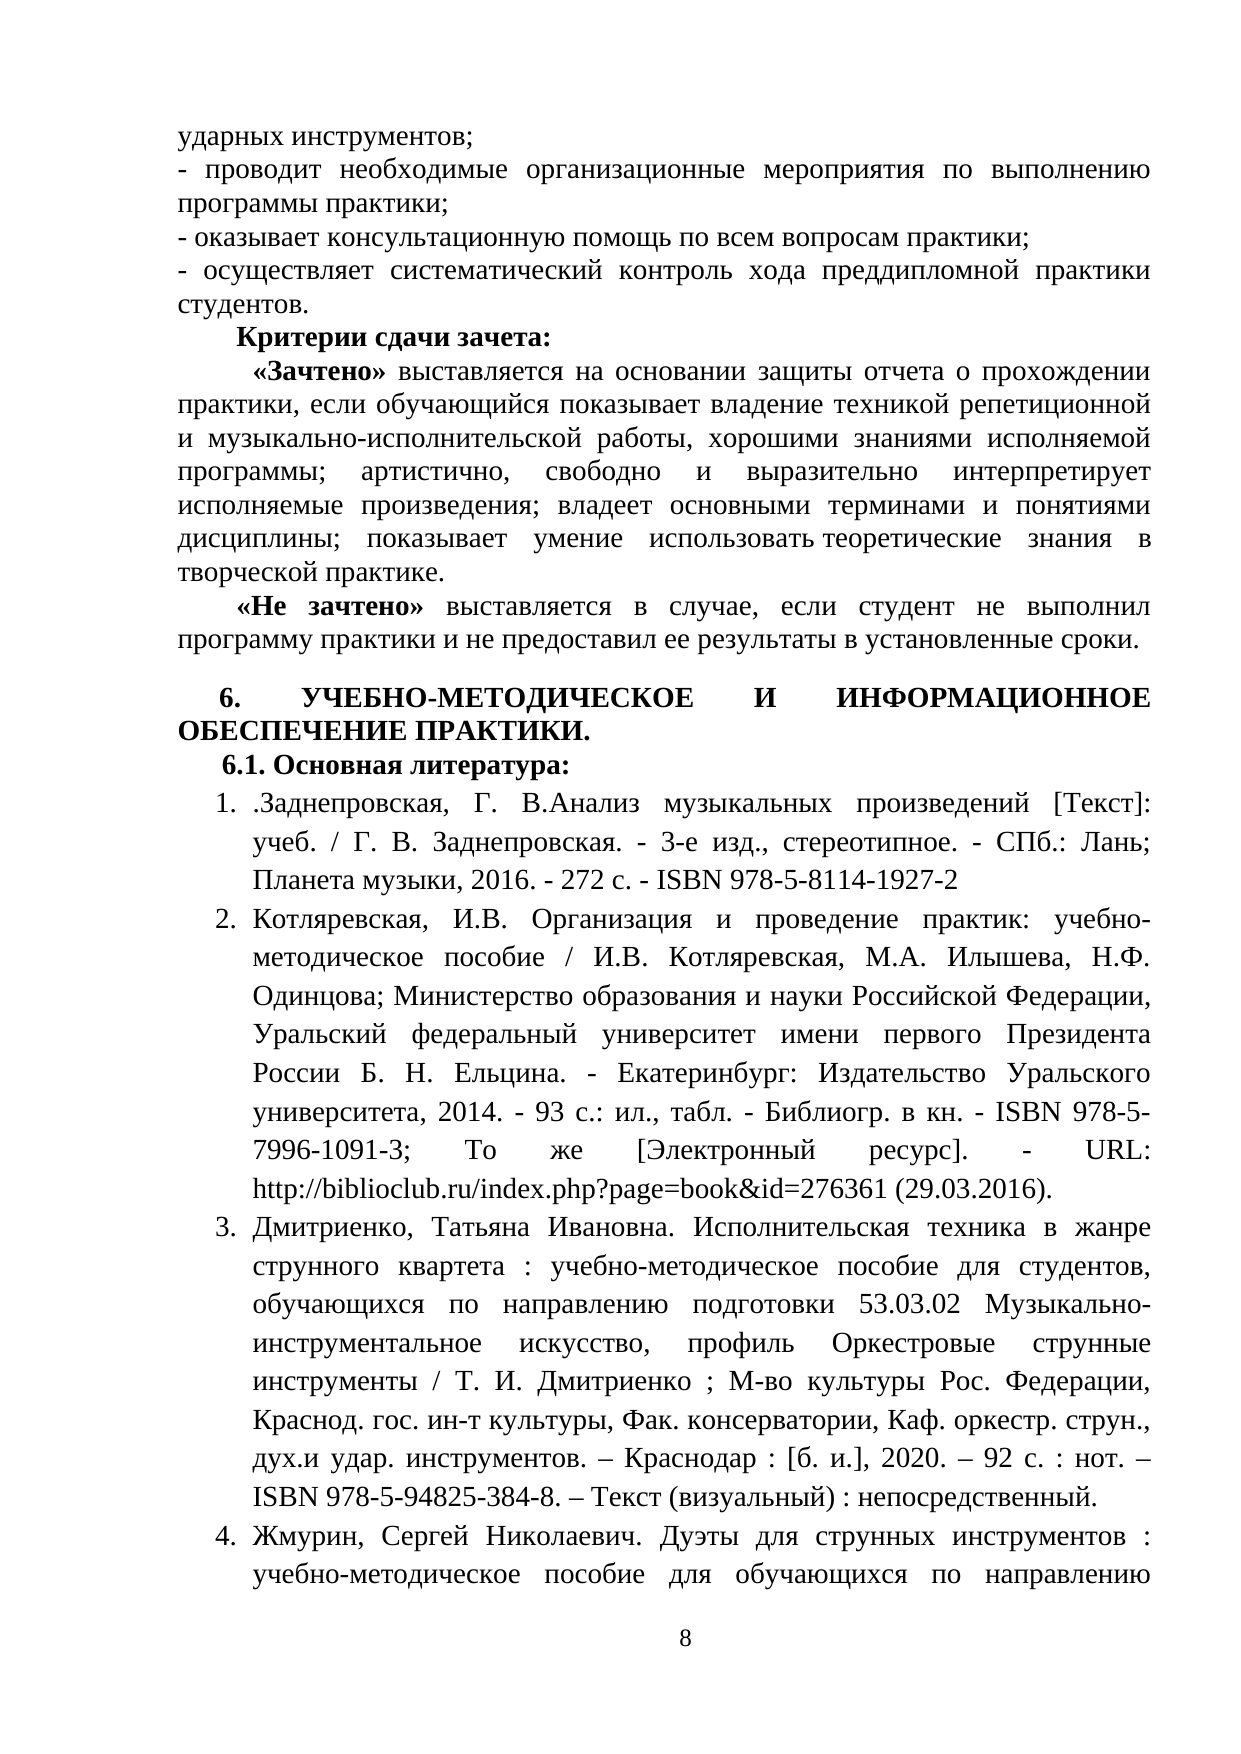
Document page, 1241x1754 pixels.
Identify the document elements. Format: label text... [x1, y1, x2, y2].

text - осуществляет систематический контроль хода преддипломной практики студентов. [177, 252, 1152, 319]
text 6.1. Основная литература: [177, 747, 1152, 780]
list Дмитриенко, Татьяна Ивановна. Исполнительская техника в жанре струнного квартета : учебно-методическое пособие для студентов, обучающихся по направлению подготовки 53.03.02 Музыкально-инструментальное искусство, профиль Оркестровые струнные инструменты / Т. И. Дмитриенко ; М-во культуры Рос. Федерации, Краснод. гос. ин-т культуры, Фак. консерватории, Каф. оркестр. струн., дух.и удар. инструментов. – Краснодар : [б. и.], 2020. – 92 с. : нот. – ISBN 978-5-94825-384-8. – Текст (визуальный) : непосредственный. [215, 1209, 1152, 1513]
list .Заднепровская, Г. В.Анализ музыкальных произведений [Текст]: учеб. / Г. В. Заднепровская. - 3-е изд., стереотипное. - СПб.: Лань; Планета музыки, 2016. - 272 с. - ISBN 978-5-8114-1927-2 [215, 785, 1152, 896]
text - проводит необходимые организационные мероприятия по выполнению программы практики; [177, 152, 1152, 219]
list Котляревская, И.В. Организация и проведение практик: учебно-методическое пособие / И.В. Котляревская, М.А. Илышева, Н.Ф. Одинцова; Министерство образования и науки Российской Федерации, Уральский федеральный университет имени первого Президента России Б. Н. Ельцина. - Екатеринбург: Издательство Уральского университета, 2014. - 93 с.: ил., табл. - Библиогр. в кн. - ISBN 978-5-7996-1091-3; То же [Электронный ресурс]. - URL: http://biblioclub.ru/index.php?page=book&id=276361 (29.03.2016). [215, 901, 1152, 1204]
list Критерии сдачи зачета: [177, 319, 1152, 353]
text 6. УЧЕБНО-МЕТОДИЧЕСКОЕ И ИНФОРМАЦИОННОЕ ОБЕСПЕЧЕНИЕ ПРАКТИКИ. [177, 680, 1152, 747]
text «Не зачтено» выставляется в случае, если студент не выполнил программу практики и не предоставил ее результаты в установленные сроки. [177, 588, 1152, 655]
text - оказывает консультационную помощь по всем вопросам практики; [177, 219, 1152, 252]
text «Зачтено» выставляется на основании защиты отчета о прохождении практики, если обучающийся показывает владение техникой репетиционной и музыкально-исполнительской работы, хорошими знаниями исполняемой программы; артистично, свободно и выразительно интерпретирует исполняемые произведения; владеет основными терминами и понятиями дисциплины; показывает умение использовать теоретические знания в творческой практике. [177, 353, 1152, 588]
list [215, 1518, 1152, 1590]
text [177, 118, 1152, 152]
